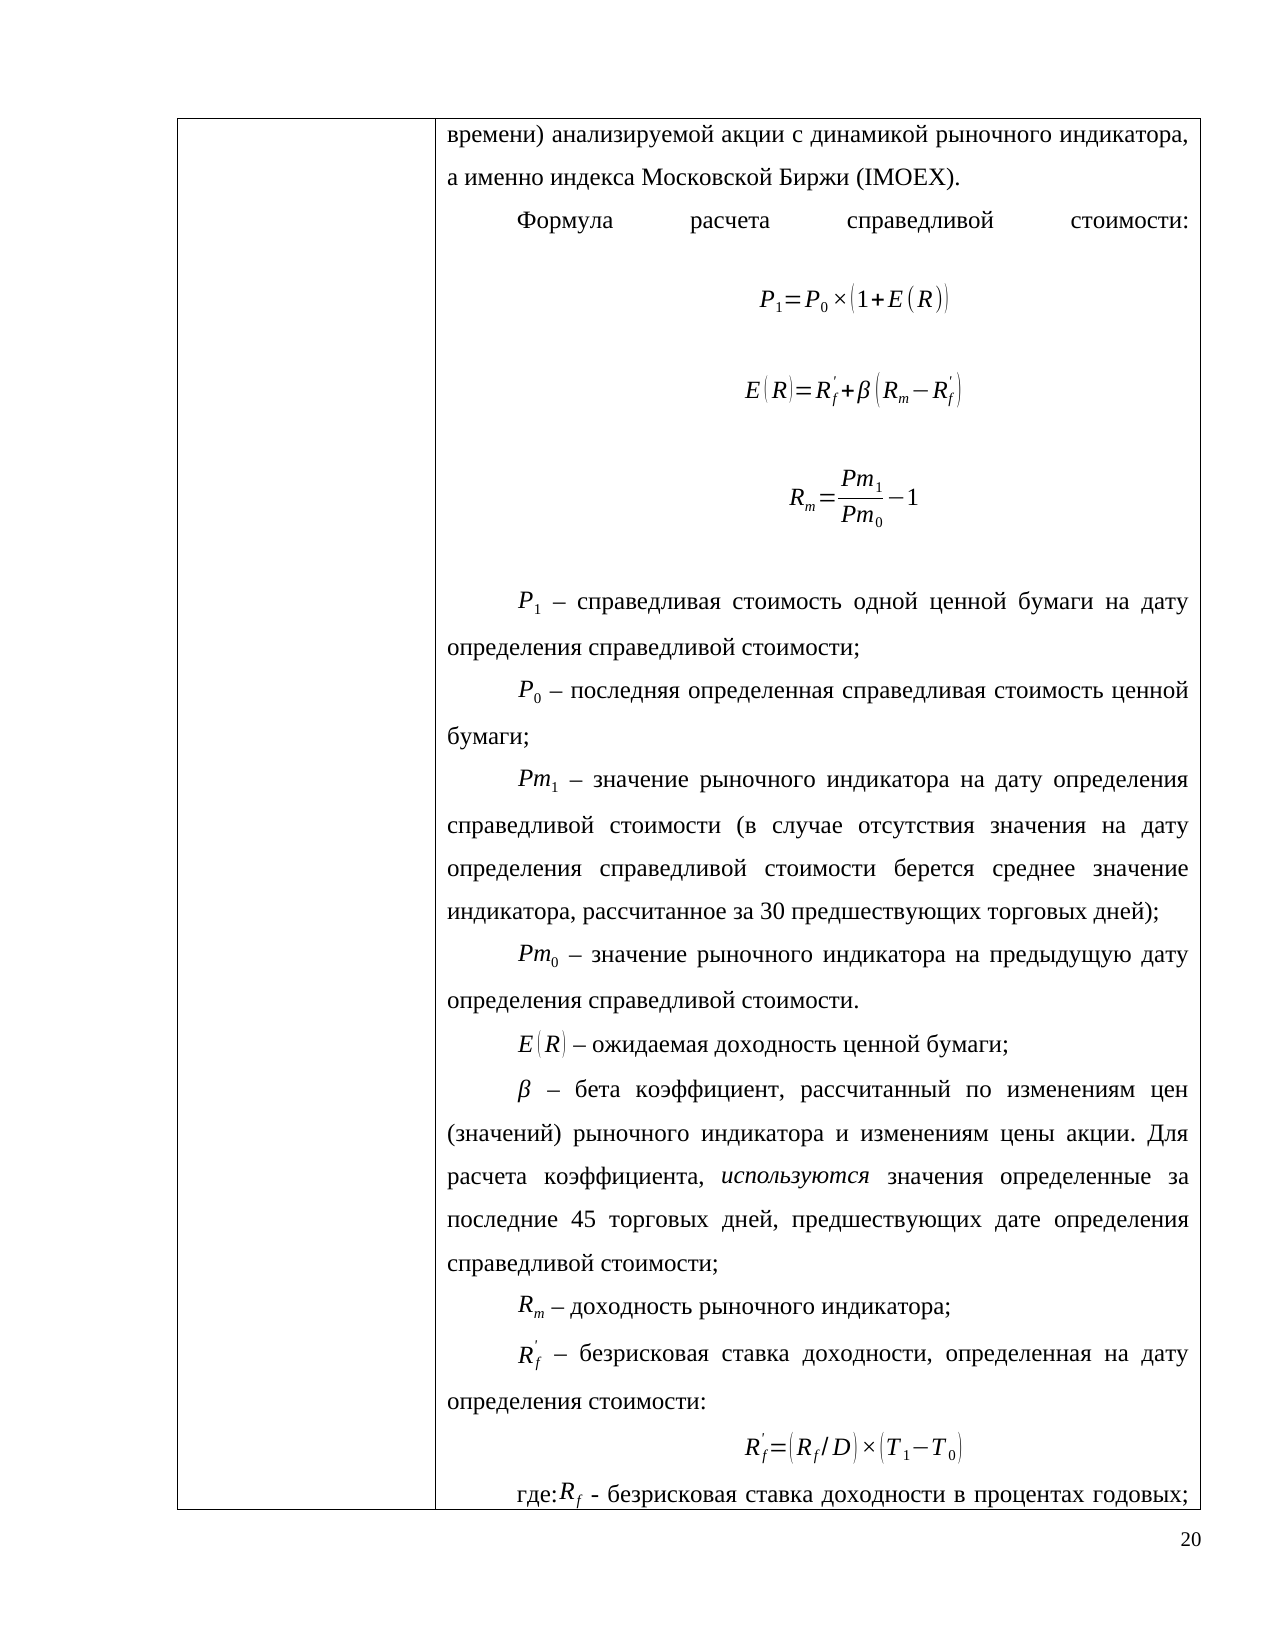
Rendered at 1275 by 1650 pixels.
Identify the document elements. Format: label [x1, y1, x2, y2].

table_cell [178, 119, 435, 1509]
table_cell [436, 119, 1200, 1509]
